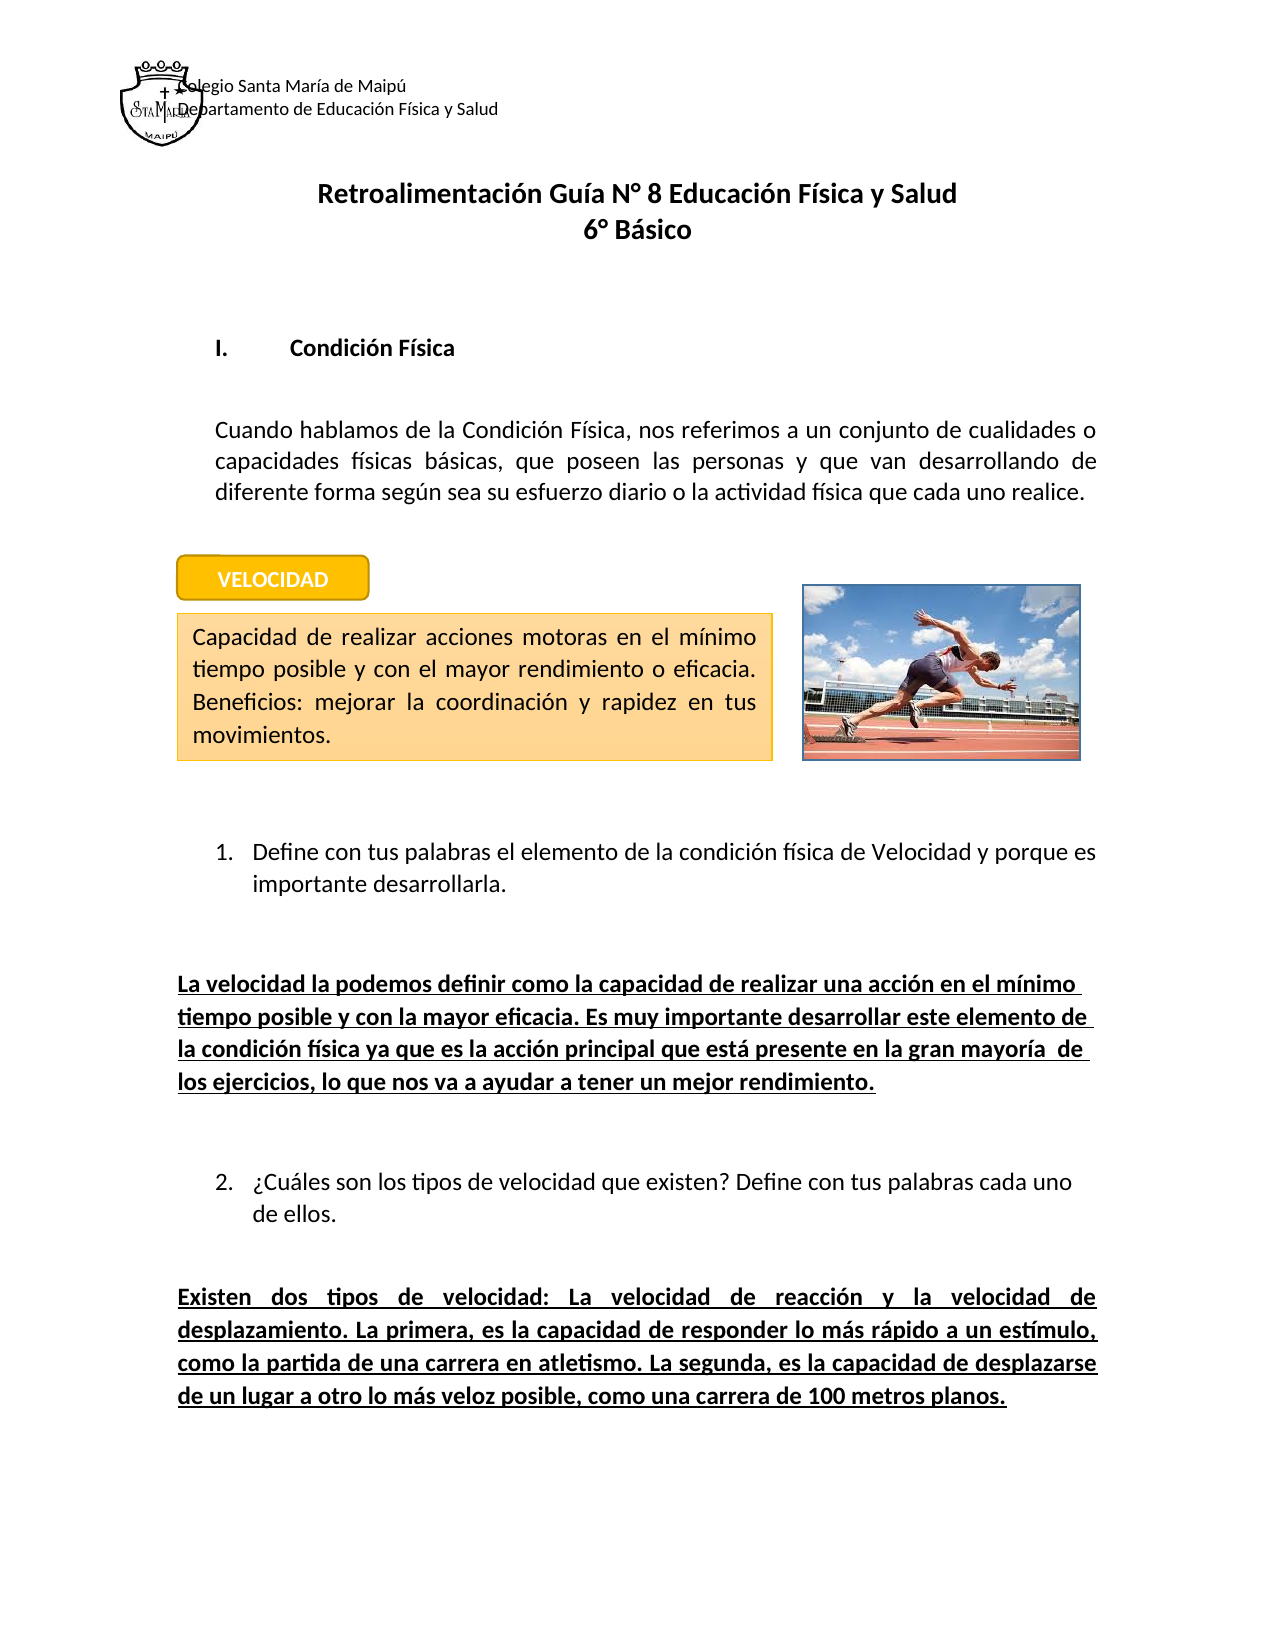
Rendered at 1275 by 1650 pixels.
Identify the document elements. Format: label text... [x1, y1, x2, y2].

text La velocidad la podemos definir como la capacidad de realizar una acción en el mínimo tiempo posible y con la mayor eficacia. Es muy importante desarrollar este elemento de la condición física ya que es la acción principal que está presente en la gran mayoría de los ejercicios, lo que nos va a ayudar a tener un mejor rendimiento. [177, 968, 1098, 1097]
text 6° Básico [177, 211, 1098, 247]
list ¿Cuáles son los tipos de velocidad que existen? Define con tus palabras cada uno de ellos. [215, 1166, 1098, 1229]
picture [113, 60, 209, 147]
text Cuando hablamos de la Condición Física, nos referimos a un conjunto de cualidades o capacidades físicas básicas, que poseen las personas y que van desarrollando de diferente forma según sea su esfuerzo diario o la actividad física que cada uno realice. [215, 414, 1098, 506]
list Condición Física [215, 332, 1098, 363]
text Existen dos tipos de velocidad: La velocidad de reacción y la velocidad de desplazamiento. La primera, es la capacidad de responder lo más rápido a un estímulo, como la partida de una carrera en atletismo. La segunda, es la capacidad de desplazarse de un lugar a otro lo más veloz posible, como una carrera de 100 metros planos. [177, 1341, 1098, 1373]
text Retroalimentación Guía N° 8 Educación Física y Salud [177, 176, 1098, 211]
text Existen dos tipos de velocidad: La velocidad de reacción y la velocidad de desplazamiento. La primera, es la capacidad de responder lo más rápido a un estímulo, como la partida de una carrera en atletismo. La segunda, es la capacidad de desplazarse de un lugar a otro lo más veloz posible, como una carrera de 100 metros planos. [177, 1281, 1098, 1340]
list Define con tus palabras el elemento de la condición física de Velocidad y porque es importante desarrollarla. [215, 836, 1098, 899]
text Existen dos tipos de velocidad: La velocidad de reacción y la velocidad de desplazamiento. La primera, es la capacidad de responder lo más rápido a un estímulo, como la partida de una carrera en atletismo. La segunda, es la capacidad de desplazarse de un lugar a otro lo más veloz posible, como una carrera de 100 metros planos. [177, 1374, 1098, 1410]
